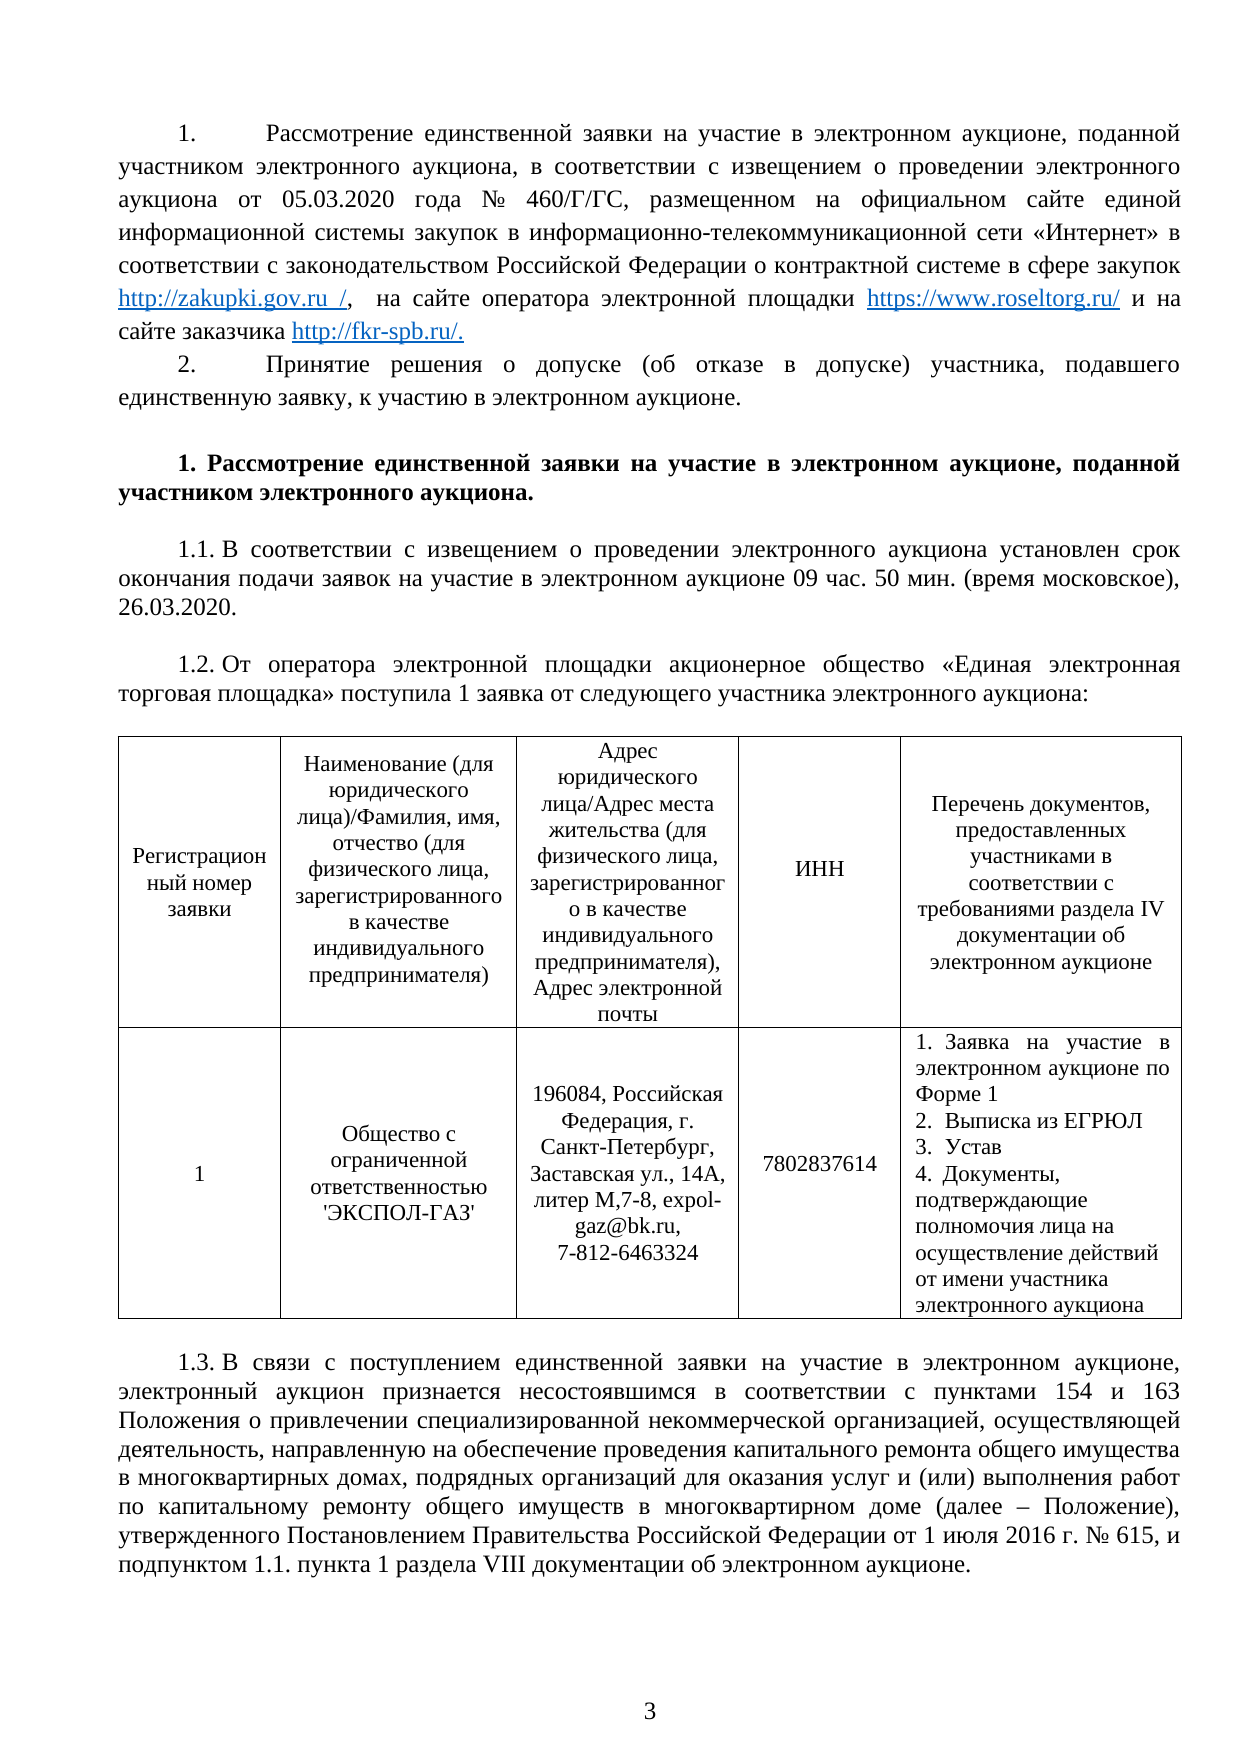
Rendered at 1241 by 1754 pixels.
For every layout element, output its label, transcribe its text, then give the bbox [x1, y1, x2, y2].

table_header Наименование (для юридического лица)/Фамилия, имя, отчество (для физического лица, зарегистрированного в качестве индивидуального предпринимателя) [281, 737, 516, 1027]
table_cell Заявка на участие в электронном аукционе по Форме 1 Выписка из ЕГРЮЛ Устав Документы, подтверждающие полномочия лица на осуществление действий от имени участника электронного аукциона [901, 1028, 1181, 1318]
table_cell 196084, Российская Федерация, г. Санкт-Петербург, Заставская ул., 14А, литер М,7-8, expol-gaz@bk.ru, 7-812-6463324 [517, 1028, 738, 1318]
table_cell 7802837614 [739, 1028, 900, 1318]
list От оператора электронной площадки акционерное общество «Единая электронная торговая площадка» поступила 1 заявка от следующего участника электронного аукциона: [118, 649, 1181, 707]
table_header Регистрационный номер заявки [119, 737, 280, 1027]
list В связи с поступлением единственной заявки на участие в электронном аукционе, электронный аукцион признается несостоявшимся в соответствии с пунктами 154 и 163 Положения о привлечении специализированной некоммерческой организацией, осуществляющей деятельность, направленную на обеспечение проведения капитального ремонта общего имущества в многоквартирных домах, подрядных организаций для оказания услуг и (или) выполнения работ по капитальному ремонту общего имуществ в многоквартирном доме (далее – Положение), утвержденного Постановлением Правительства Российской Федерации от 1 июля 2016 г. № 615, и подпунктом 1.1. пункта 1 раздела VIII документации об электронном аукционе. [118, 1347, 1181, 1577]
list Рассмотрение единственной заявки на участие в электронном аукционе, поданной участником электронного аукциона. [118, 448, 1181, 506]
table_header Перечень документов, предоставленных участниками в соответствии с требованиями раздела IV документации об электронном аукционе [901, 737, 1181, 1027]
table_cell 1 [119, 1028, 280, 1318]
table_cell Общество с ограниченной ответственностью 'ЭКСПОЛ-ГАЗ' [281, 1028, 516, 1318]
list Рассмотрение единственной заявки на участие в электронном аукционе, поданной участником электронного аукциона, в соответствии с извещением о проведении электронного аукциона от 05.03.2020 года № 460/Г/ГС, размещенном на официальном сайте единой информационной системы закупок в информационно-телекоммуникационной сети «Интернет» в соответствии с законодательством Российской Федерации о контрактной системе в сфере закупок http://zakupki.gov.ru /, на сайте оператора электронной площадки https://www.roseltorg.ru/ и на сайте заказчика http://fkr-spb.ru/. [118, 118, 1181, 345]
table_header Адрес юридического лица/Адрес места жительства (для физического лица, зарегистрированного в качестве индивидуального предпринимателя), Адрес электронной почты [517, 737, 738, 1027]
table_header ИНН [739, 737, 900, 1027]
list Принятие решения о допуске (об отказе в допуске) участника, подавшего единственную заявку, к участию в электронном аукционе. [118, 349, 1181, 411]
list В соответствии с извещением о проведении электронного аукциона установлен срок окончания подачи заявок на участие в электронном аукционе 09 час. 50 мин. (время московское), 26.03.2020. [118, 534, 1181, 621]
